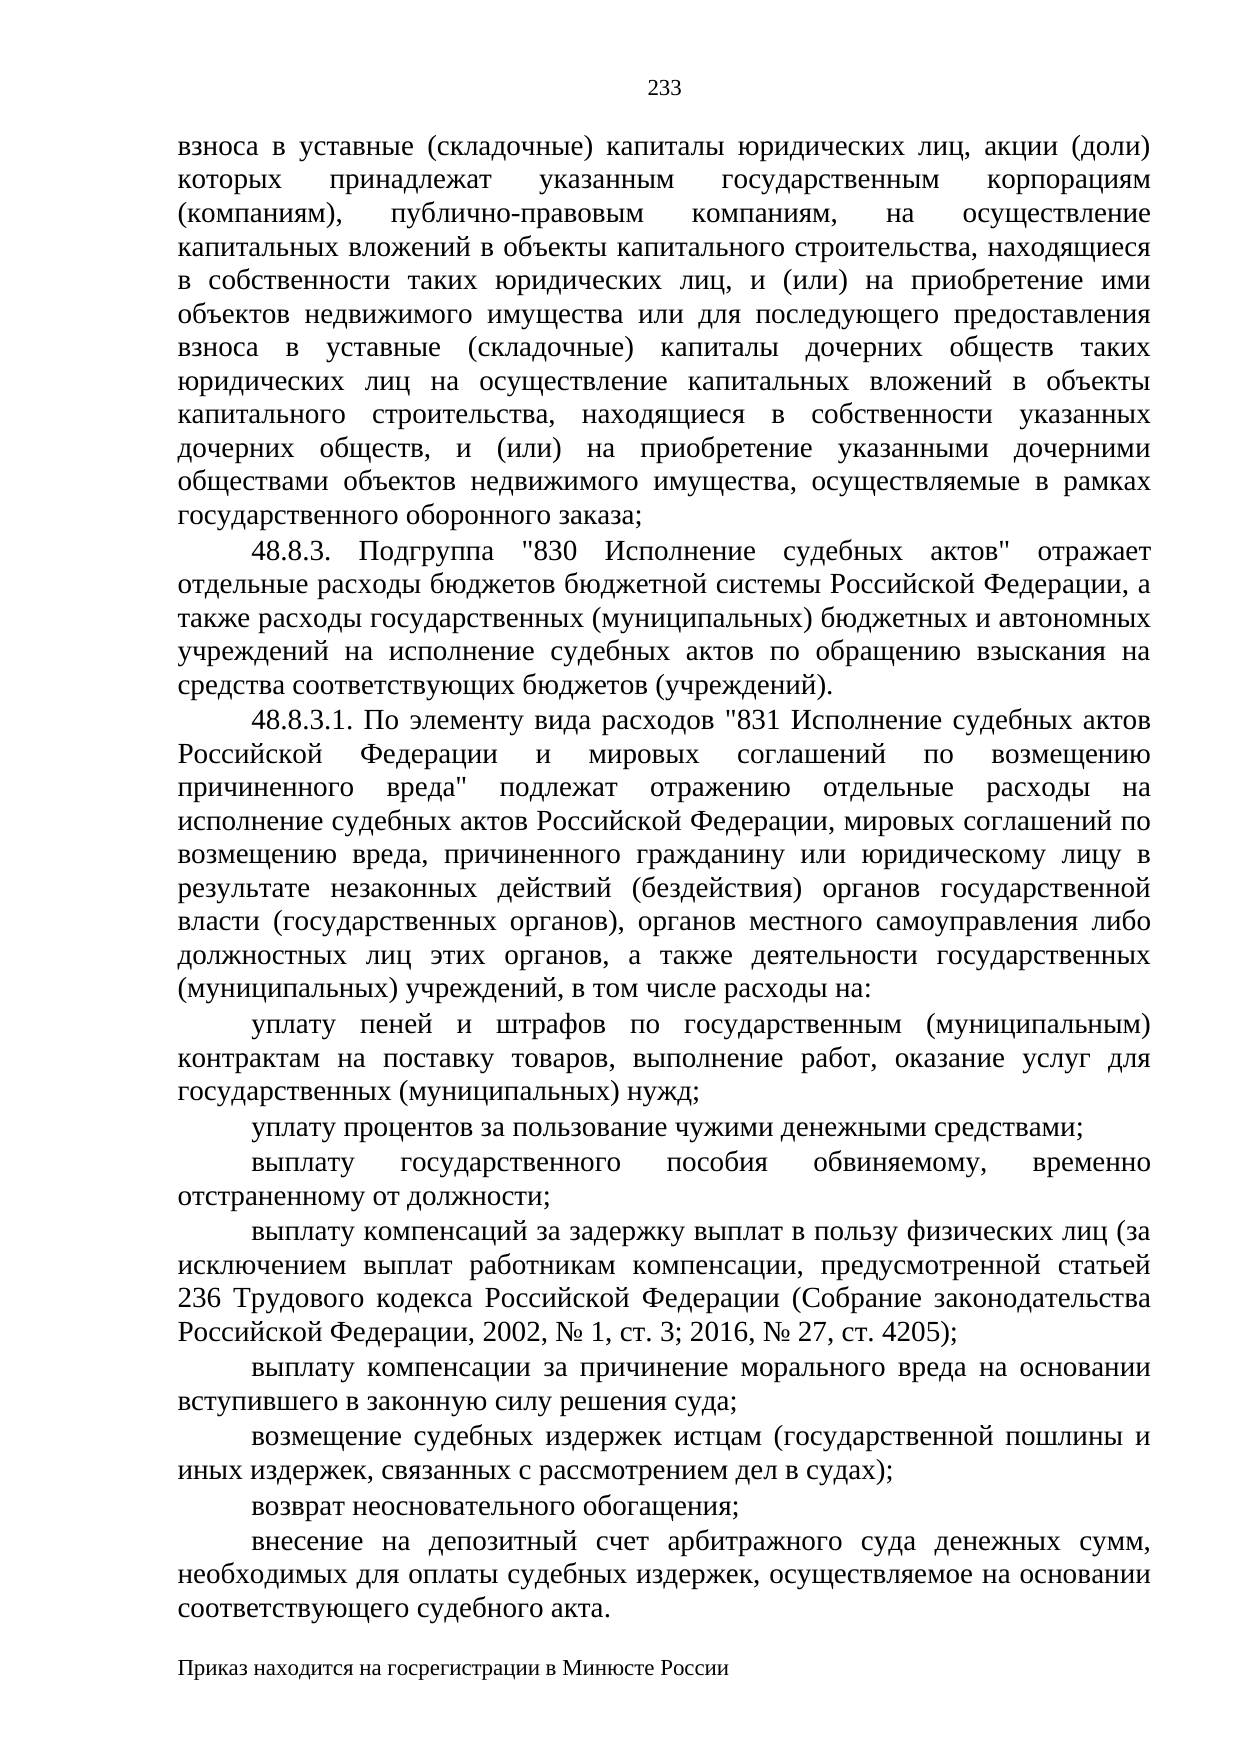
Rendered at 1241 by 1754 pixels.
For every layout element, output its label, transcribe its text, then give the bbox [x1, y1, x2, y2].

text выплату компенсаций за задержку выплат в пользу физических лиц (за исключением выплат работникам компенсации, предусмотренной статьей 236 Трудового кодекса Российской Федерации (Собрание законодательства Российской Федерации, 2002, № 1, ст. 3; 2016, № 27, ст. 4205); [177, 1213, 1152, 1347]
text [177, 128, 1152, 531]
text уплату процентов за пользование чужими денежными средствами; [177, 1109, 1152, 1142]
text выплату государственного пособия обвиняемому, временно отстраненному от должности; [177, 1144, 1152, 1211]
text уплату пеней и штрафов по государственным (муниципальным) контрактам на поставку товаров, выполнение работ, оказание услуг для государственных (муниципальных) нужд; [177, 1006, 1152, 1107]
text выплату компенсации за причинение морального вреда на основании вступившего в законную силу решения суда; [177, 1349, 1152, 1417]
text возмещение судебных издержек истцам (государственной пошлины и иных издержек, связанных с рассмотрением дел в судах); [177, 1418, 1152, 1486]
text внесение на депозитный счет арбитражного суда денежных сумм, необходимых для оплаты судебных издержек, осуществляемое на основании соответствующего судебного акта. [177, 1523, 1152, 1624]
text 48.8.3.1. По элементу вида расходов "831 Исполнение судебных актов Российской Федерации и мировых соглашений по возмещению причиненного вреда" подлежат отражению отдельные расходы на исполнение судебных актов Российской Федерации, мировых соглашений по возмещению вреда, причиненного гражданину или юридическому лицу в результате незаконных действий (бездействия) органов государственной власти (государственных органов), органов местного самоуправления либо должностных лиц этих органов, а также деятельности государственных (муниципальных) учреждений, в том числе расходы на: [177, 702, 1152, 1004]
text возврат неосновательного обогащения; [177, 1488, 1152, 1521]
text 48.8.3. Подгруппа "830 Исполнение судебных актов" отражает отдельные расходы бюджетов бюджетной системы Российской Федерации, а также расходы государственных (муниципальных) бюджетных и автономных учреждений на исполнение судебных актов по обращению взыскания на средства соответствующих бюджетов (учреждений). [177, 533, 1152, 700]
